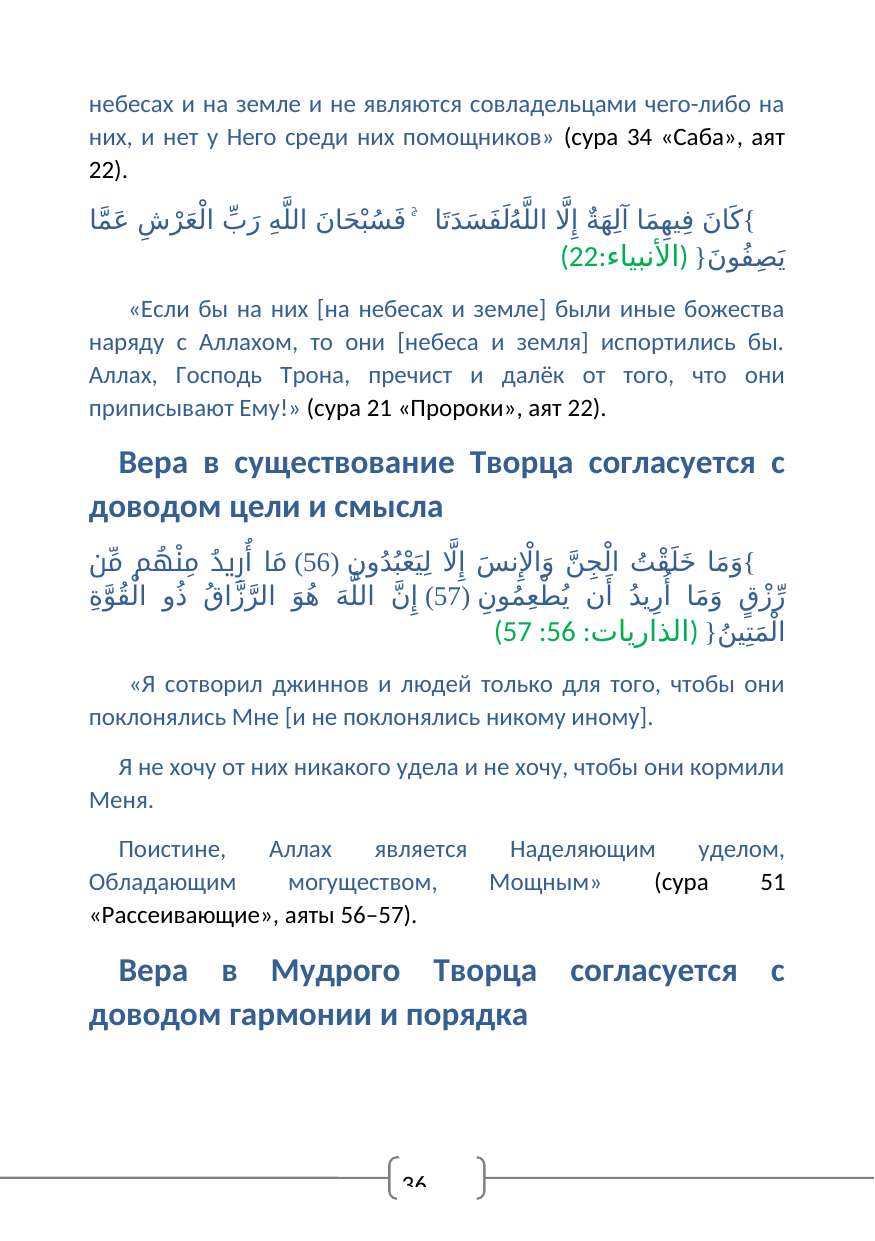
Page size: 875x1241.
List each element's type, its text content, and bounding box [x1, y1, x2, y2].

text }كَانَ فِيهِمَا آلِهَةٌ إِلَّا اللَّهُ لَفَسَدَتَا ۚ فَسُبْحَانَ اللَّهِ رَبِّ الْعَرْشِ عَمَّا يَصِفُونَ{ (الأنبياء:22) [89, 204, 785, 274]
subtitle Вера в Мудрого Творца согласуется с доводом гармонии и порядка [89, 949, 785, 1034]
text «Если бы на них [на небесах и земле] были иные божества наряду с Аллахом, то они [небеса и земля] испортились бы. Аллах, Господь Трона, пречист и далёк от того, что они приписывают Ему!» (сура 21 «Пророки», аят 22). [89, 293, 785, 422]
text Я не хочу от них никакого удела и не хочу, чтобы они кормили Меня. [89, 751, 785, 814]
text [89, 89, 785, 185]
subtitle Вера в существование Творца согласуется с доводом цели и смысла [89, 441, 785, 526]
text }وَمَا خَلَقْتُ الْجِنَّ وَالْإِنسَ إِلَّا لِيَعْبُدُونِ (56) مَا أُرِيدُ مِنْهُم مِّن رِّزْقٍ وَمَا أُرِيدُ أَن يُطْعِمُونِ (57) إِنَّ اللَّهَ هُوَ الرَّزَّاقُ ذُو الْقُوَّةِ الْمَتِينُ{ (الذاريات: 56: 57) [89, 546, 785, 649]
text Поистине, Аллах является Наделяющим уделом, Обладающим могуществом, Мощным» (сура 51 «Рассеивающие», аяты 56–57). [89, 834, 785, 930]
text «Я сотворил джиннов и людей только для того, чтобы они поклонялись Мне [и не поклонялись никому иному]. [89, 669, 785, 732]
